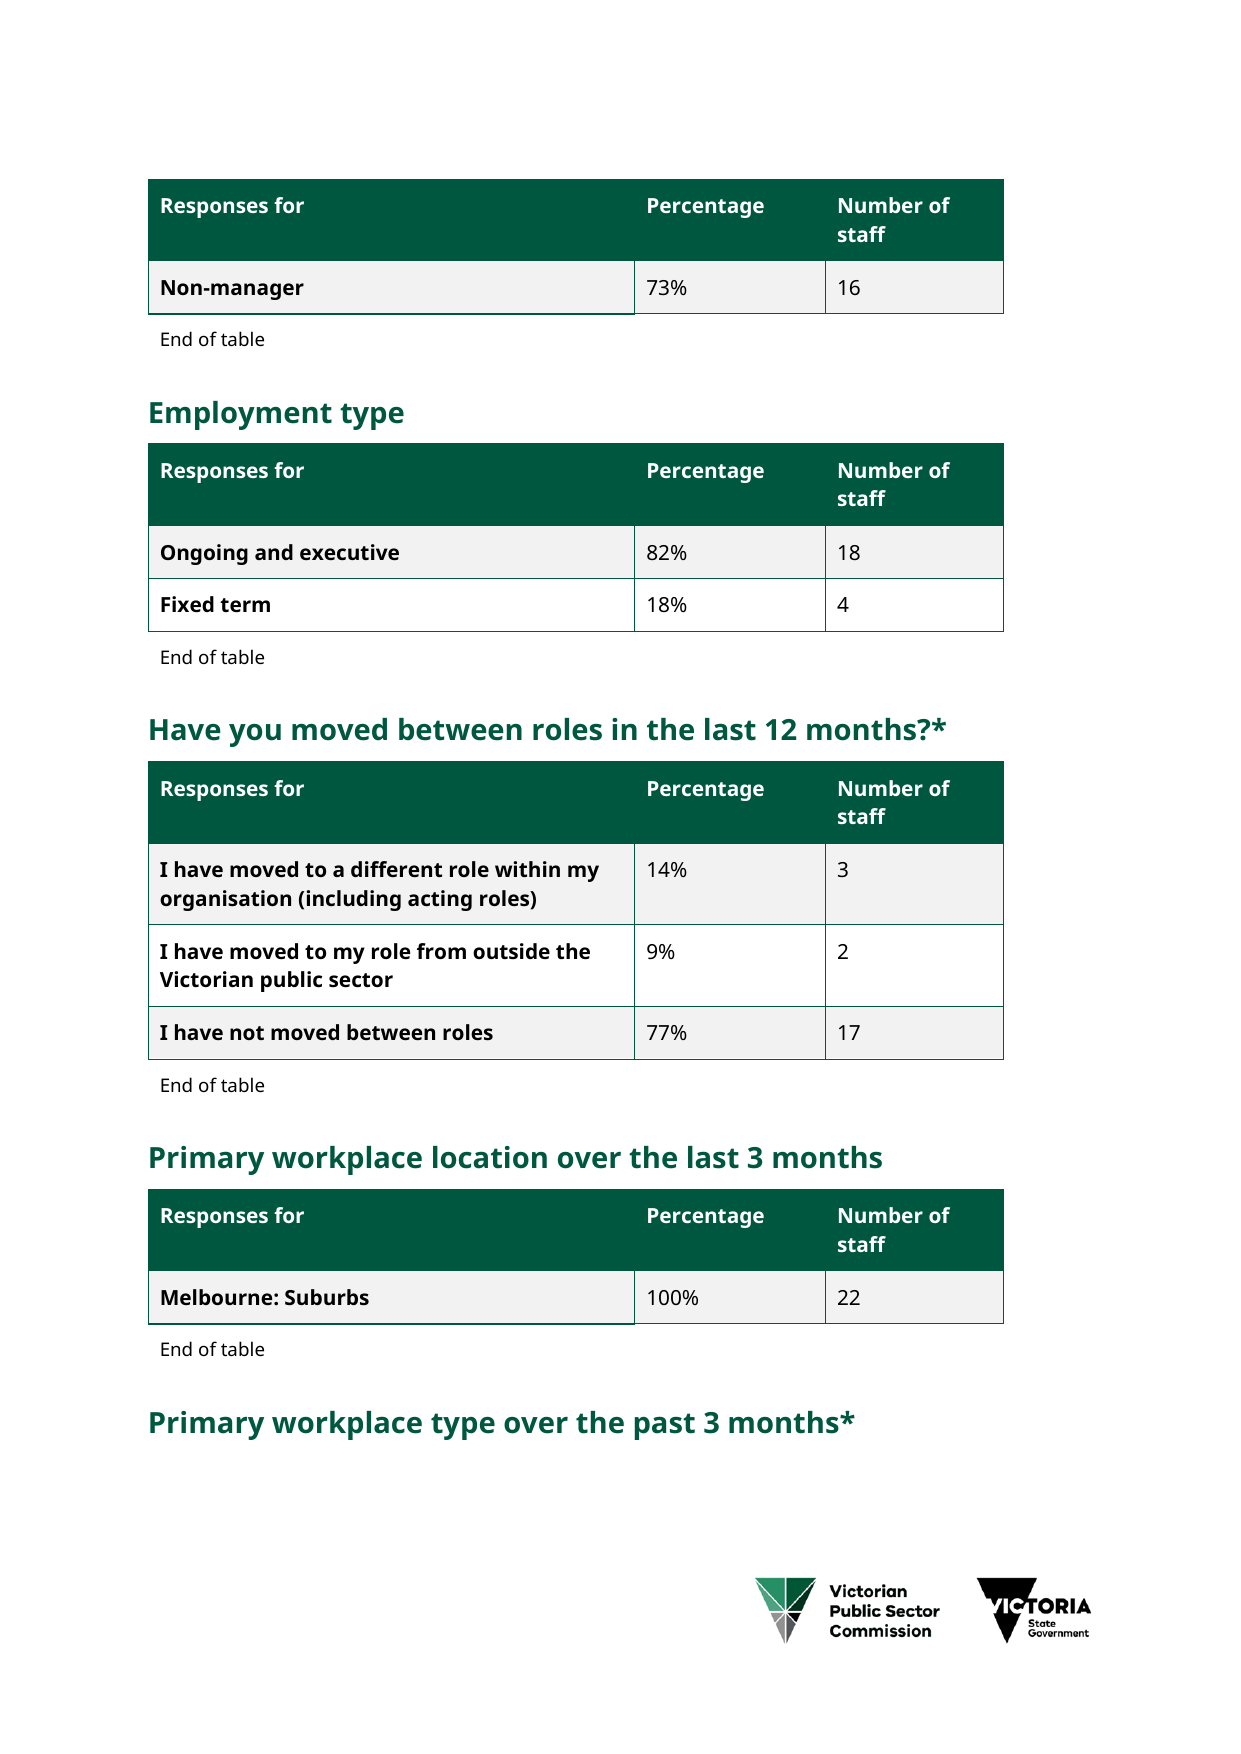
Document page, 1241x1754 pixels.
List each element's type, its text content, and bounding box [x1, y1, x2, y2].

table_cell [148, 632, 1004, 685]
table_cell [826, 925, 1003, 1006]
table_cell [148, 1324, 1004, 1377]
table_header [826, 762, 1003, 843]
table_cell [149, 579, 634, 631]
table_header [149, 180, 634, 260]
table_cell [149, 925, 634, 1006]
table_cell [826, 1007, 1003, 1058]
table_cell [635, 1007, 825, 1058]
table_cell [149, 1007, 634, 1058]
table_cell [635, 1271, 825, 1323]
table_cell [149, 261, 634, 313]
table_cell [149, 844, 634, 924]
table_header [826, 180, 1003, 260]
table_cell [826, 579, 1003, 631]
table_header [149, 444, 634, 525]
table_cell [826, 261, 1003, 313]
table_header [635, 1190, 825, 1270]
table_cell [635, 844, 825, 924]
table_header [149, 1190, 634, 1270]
subtitle Primary workplace location over the last 3 months [148, 1137, 1092, 1177]
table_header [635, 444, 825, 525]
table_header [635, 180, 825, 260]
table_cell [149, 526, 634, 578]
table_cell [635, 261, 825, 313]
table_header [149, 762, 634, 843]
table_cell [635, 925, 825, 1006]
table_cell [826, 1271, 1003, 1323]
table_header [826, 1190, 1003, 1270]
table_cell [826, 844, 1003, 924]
subtitle Employment type [148, 392, 1092, 432]
picture [754, 1577, 1093, 1645]
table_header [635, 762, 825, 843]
subtitle Have you moved between roles in the last 12 months?* [148, 710, 1092, 749]
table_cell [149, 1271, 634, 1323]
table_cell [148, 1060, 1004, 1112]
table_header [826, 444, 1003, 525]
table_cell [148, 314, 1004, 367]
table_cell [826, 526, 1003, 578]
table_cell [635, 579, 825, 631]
subtitle Primary workplace type over the past 3 months* [148, 1402, 1092, 1442]
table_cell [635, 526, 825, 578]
